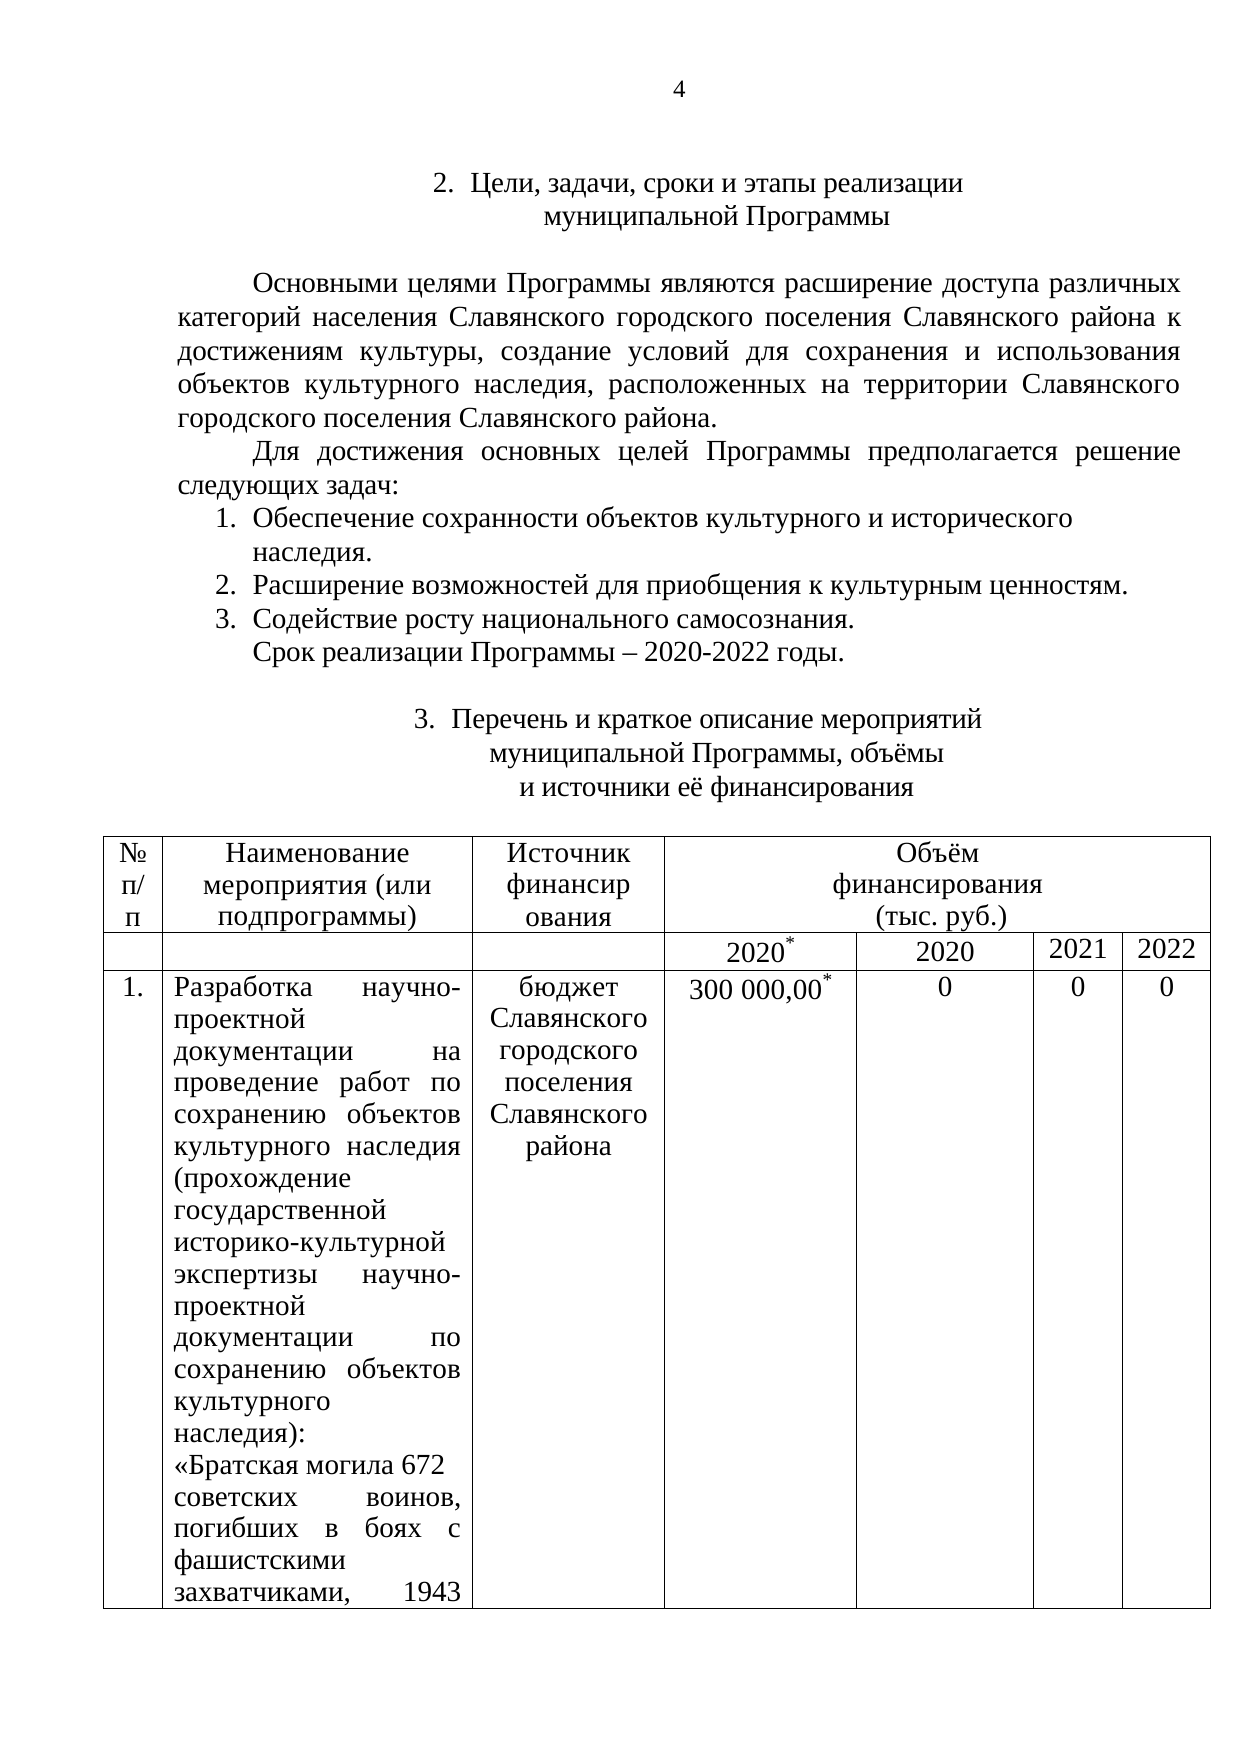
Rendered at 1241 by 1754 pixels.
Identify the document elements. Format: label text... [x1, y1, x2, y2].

table_cell 0 [1034, 971, 1122, 1608]
table_header Источник финансирования [473, 837, 664, 932]
list Цели, задачи, сроки и этапы реализации [215, 165, 1181, 198]
text и источники её финансирования [252, 769, 1181, 802]
text Основными целями Программы являются расширение доступа различных категорий населения Славянского городского поселения Славянского района к достижениям культуры, создание условий для сохранения и использования объектов культурного наследия, расположенных на территории Славянского городского поселения Славянского района. [177, 266, 1181, 433]
table_cell [473, 933, 664, 970]
text муниципальной Программы [252, 198, 1181, 232]
text Для достижения основных целей Программы предполагается решение следующих задач: [177, 433, 1181, 500]
list Расширение возможностей для приобщения к культурным ценностям. [215, 567, 1181, 601]
table_cell 0 [857, 971, 1033, 1608]
table_cell 2022 [1123, 933, 1210, 970]
table_cell 2021 [1034, 933, 1122, 970]
table_header Наименование мероприятия (или подпрограммы) [163, 837, 472, 932]
text муниципальной Программы, объёмы [252, 735, 1181, 769]
table_cell 1. [104, 971, 162, 1608]
table_cell [104, 933, 162, 970]
list Обеспечение сохранности объектов культурного и исторического наследия. [215, 500, 1181, 567]
table_cell 2020 [857, 933, 1033, 970]
table_cell 0 [1123, 971, 1210, 1608]
list Перечень и краткое описание мероприятий [215, 702, 1181, 735]
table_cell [163, 971, 472, 1608]
table_cell 300 000,00* [665, 971, 856, 1608]
text Срок реализации Программы – 2020-2022 годы. [140, 634, 1181, 668]
table_cell [163, 933, 472, 970]
list Содействие росту национального самосознания. [215, 601, 1181, 634]
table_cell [473, 971, 664, 1608]
